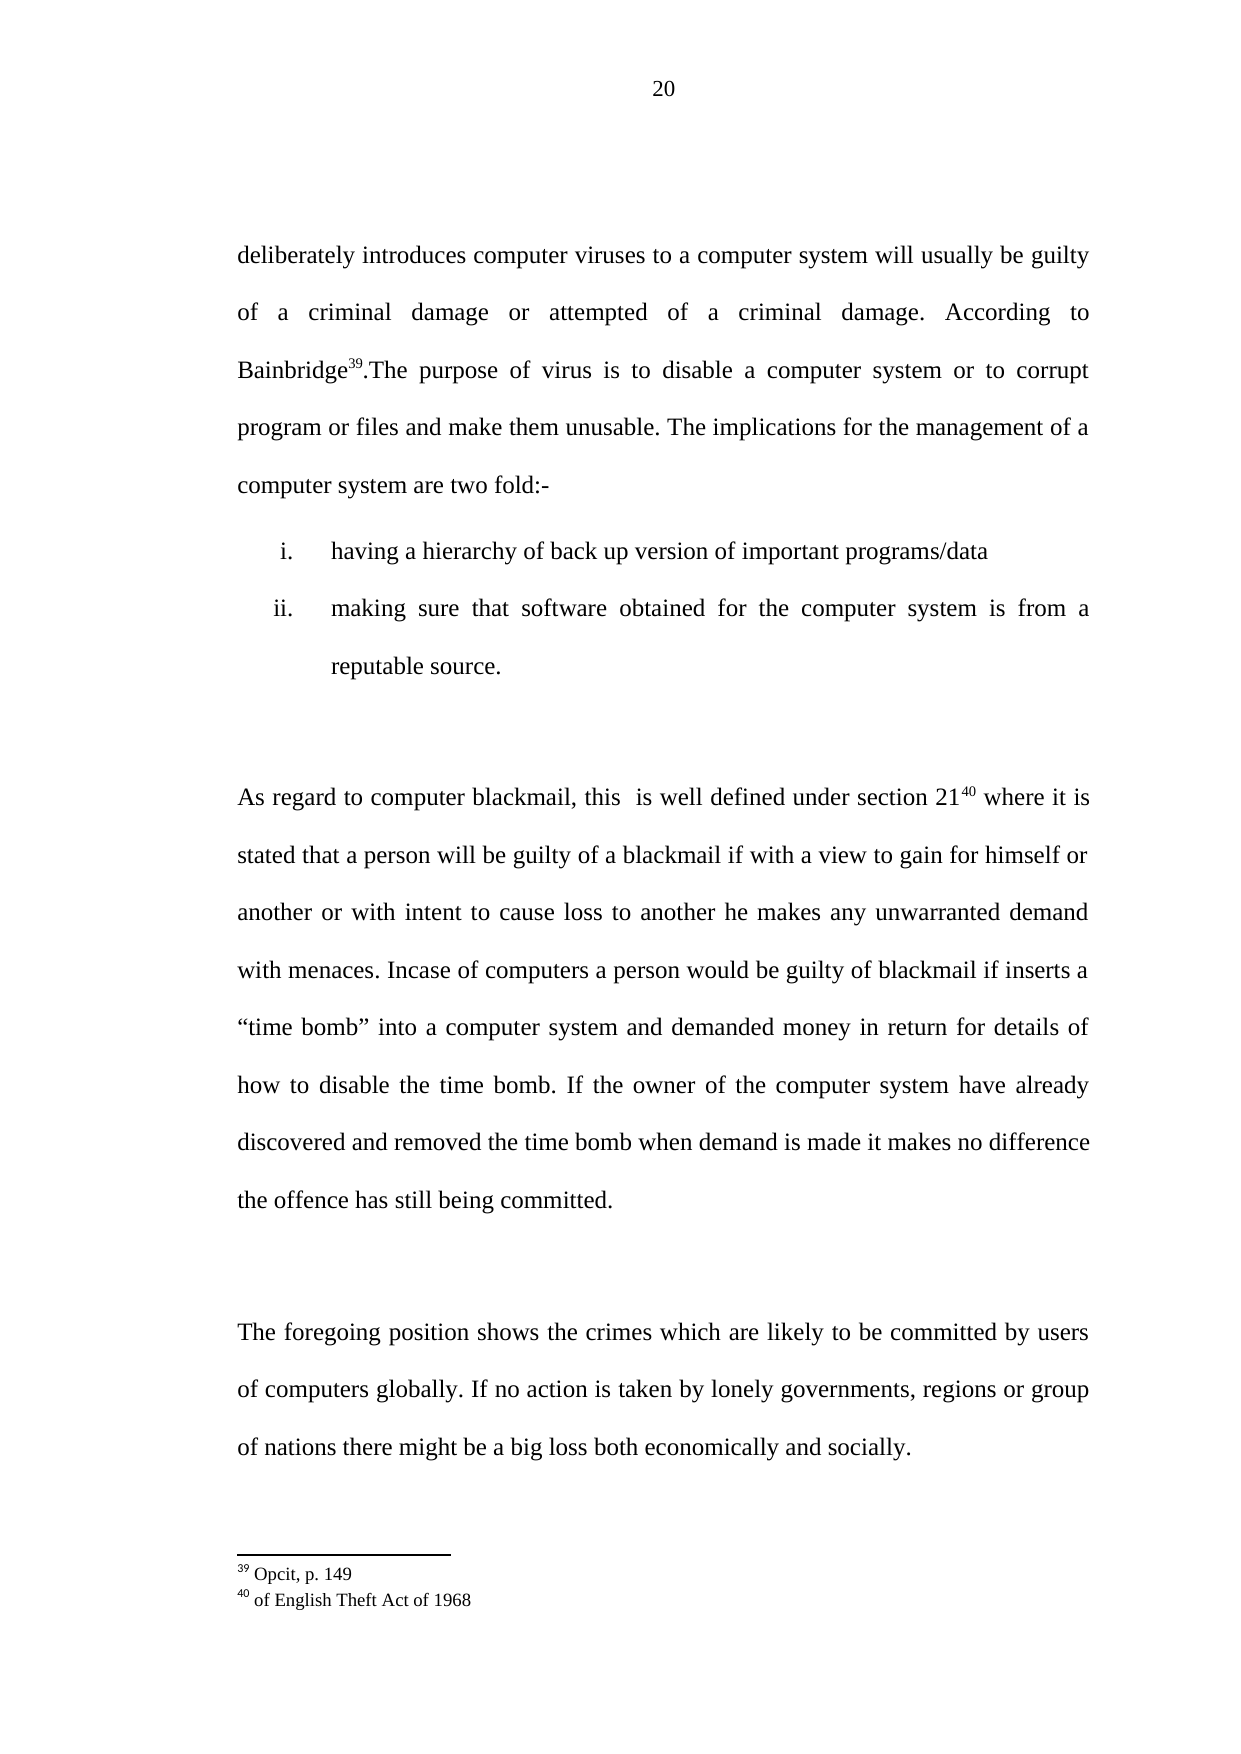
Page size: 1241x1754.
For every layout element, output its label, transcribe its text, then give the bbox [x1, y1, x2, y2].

list making sure that software obtained for the computer system is from a reputable source. [293, 593, 1090, 679]
list having a hierarchy of back up version of important programs/data [293, 536, 1090, 564]
text The foregoing position shows the crimes which are likely to be committed by users of computers globally. If no action is taken by lonely governments, regions or group of nations there might be a big loss both economically and socially. [237, 1317, 1090, 1460]
text As regard to computer blackmail, this is well defined under section 21 where it is stated that a person will be guilty of a blackmail if with a view to gain for himself or another or with intent to cause loss to another he makes any unwarranted demand with menaces. Incase of computers a person would be guilty of blackmail if inserts a “time bomb” into a computer system and demanded money in return for details of how to disable the time bomb. If the owner of the computer system have already discovered and removed the time bomb when demand is made it makes no difference the offence has still being committed. [237, 782, 1090, 1214]
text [237, 240, 1090, 499]
